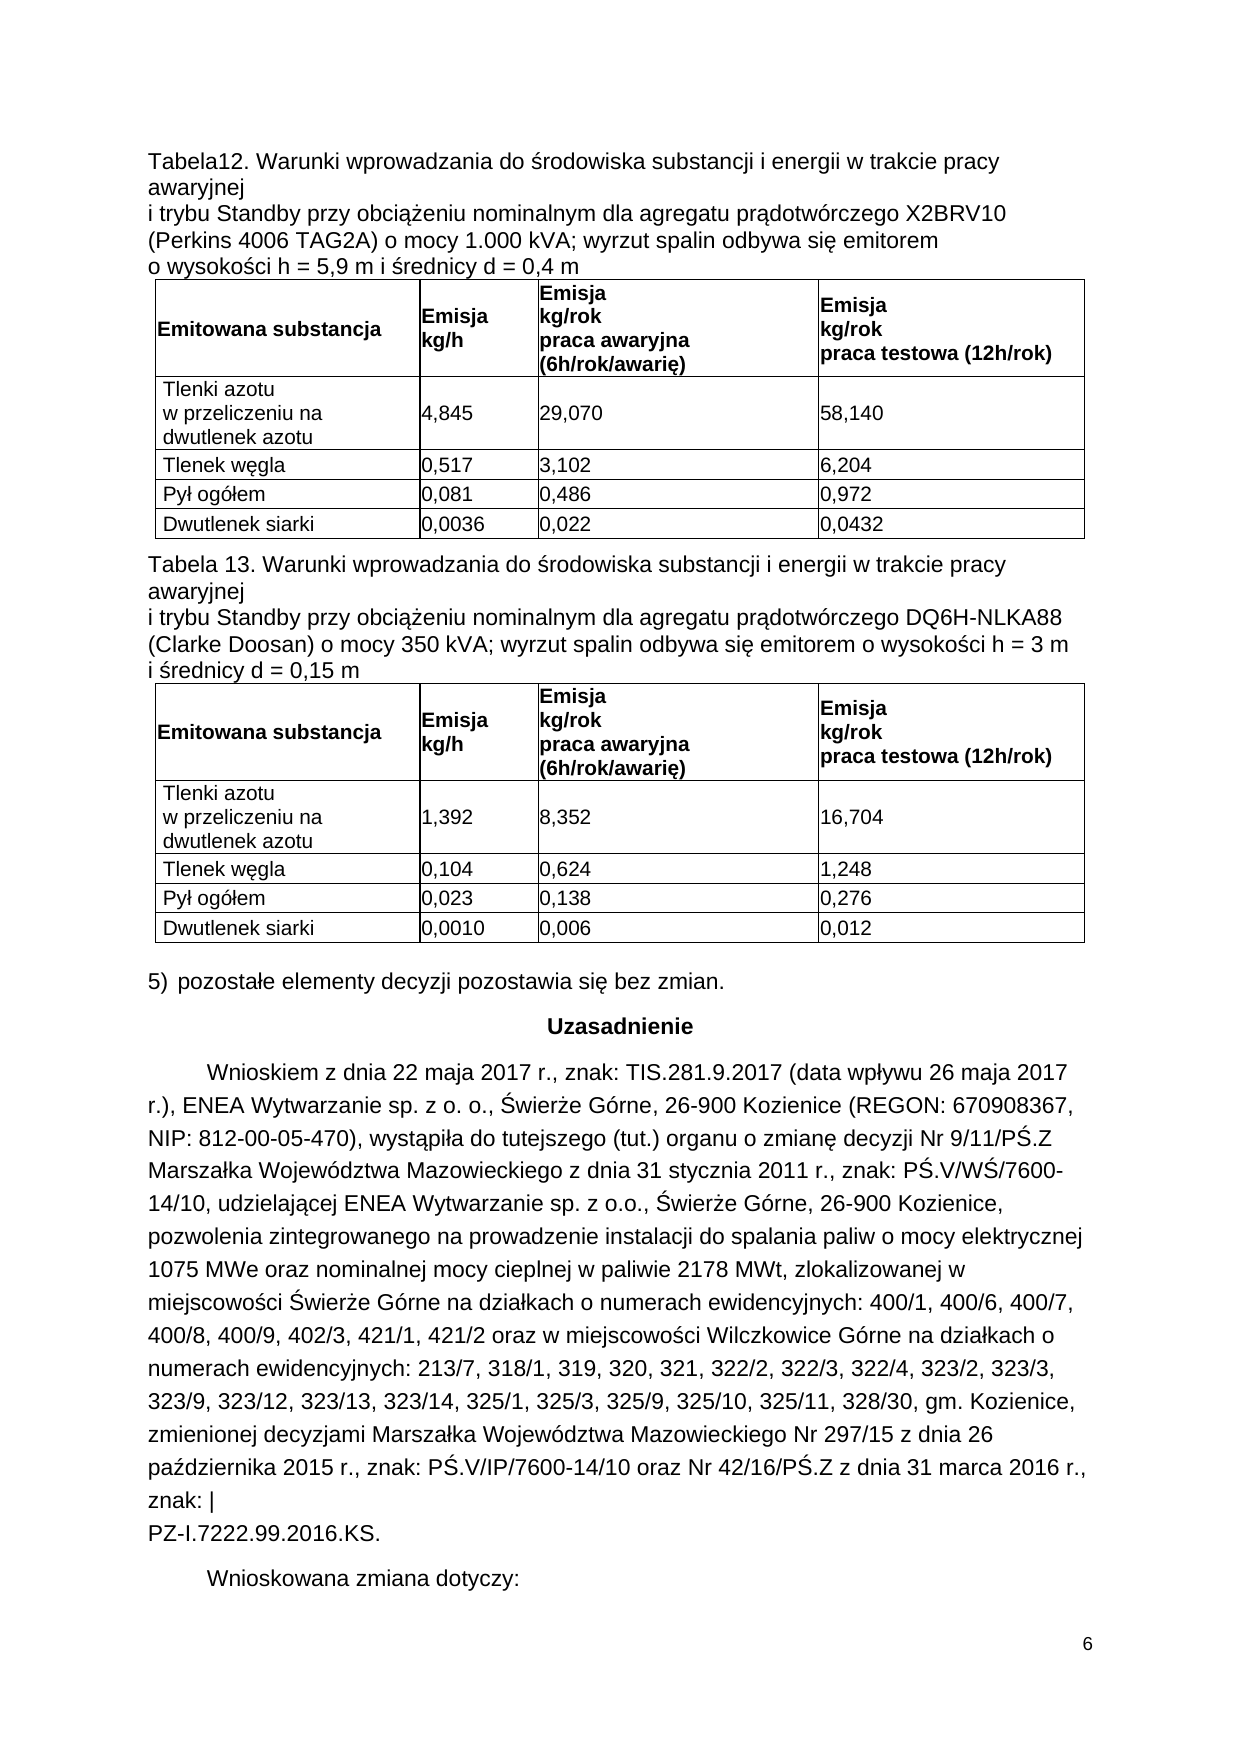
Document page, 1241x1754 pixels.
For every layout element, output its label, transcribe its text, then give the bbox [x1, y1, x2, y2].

table_header Emisja kg/rok praca awaryjna (6h/rok/awarię) [602, 684, 818, 780]
table_header Emitowana substancja [156, 280, 419, 376]
table_header Emitowana substancja [156, 684, 419, 780]
subtitle pozostałe elementy decyzji pozostawia się bez zmian. [148, 968, 1093, 994]
table_cell 0,0432 [819, 509, 1084, 538]
table_cell 0,0010 [421, 913, 538, 942]
table_header Emisja kg/rok praca awaryjna (6h/rok/awarię) [539, 280, 818, 376]
table_header Emisja kg/rok praca testowa (12h/rok) [819, 684, 1084, 780]
table_header Emisja kg/h [421, 280, 538, 376]
table_cell 0,276 [819, 884, 1084, 912]
table_cell 0,517 [421, 450, 538, 479]
table_cell 0,486 [539, 480, 818, 508]
table_cell 58,140 [819, 377, 1084, 449]
text Tabela 13. Warunki wprowadzania do środowiska substancji i energii w trakcie pracy awaryjnej i trybu Standby przy obciążeniu nominalnym dla agregatu prądotwórczego DQ6H-NLKA88 (Clarke Doosan) o mocy 350 kVA; wyrzut spalin odbywa się emitorem o wysokości h = 3 m i średnicy d = 0,15 m [148, 551, 1093, 683]
text Wnioskowana zmiana dotyczy: [148, 1565, 1093, 1591]
table_cell Tlenki azotu w przeliczeniu na dwutlenek azotu [275, 377, 419, 449]
table_cell 0,022 [539, 509, 818, 538]
table_cell 29,070 [539, 377, 818, 449]
table_cell Tlenek węgla [156, 450, 419, 479]
subtitle Uzasadnienie [148, 1013, 1093, 1039]
table_cell Dwutlenek siarki [156, 509, 419, 538]
table_header Emisja kg/h [421, 684, 538, 780]
table_cell 4,845 [421, 377, 538, 449]
table_cell Pył ogółem [156, 480, 419, 508]
table_cell Tlenki azotu w przeliczeniu na dwutlenek azotu [275, 781, 419, 853]
table_cell 0,012 [819, 913, 1084, 942]
table_cell 0,006 [539, 913, 818, 942]
table_cell 0,104 [421, 854, 538, 883]
table_cell 8,352 [539, 781, 818, 853]
table_cell 0,624 [539, 854, 818, 883]
table_cell Dwutlenek siarki [156, 913, 419, 942]
table_cell 0,081 [421, 480, 538, 508]
table_cell 0,0036 [421, 509, 538, 538]
table_cell 0,023 [421, 884, 538, 912]
table_cell 16,704 [819, 781, 1084, 853]
text Wnioskiem z dnia 22 maja 2017 r., znak: TIS.281.9.2017 (data wpływu 26 maja 2017 r.), ENEA Wytwarzanie sp. z o. o., Świerże Górne, 26-900 Kozienice (REGON: 670908367, NIP: 812-00-05-470), wystąpiła do tutejszego (tut.) organu o zmianę decyzji Nr 9/11/PŚ.Z Marszałka Województwa Mazowieckiego z dnia 31 stycznia 2011 r., znak: PŚ.V/WŚ/7600-14/10, udzielającej ENEA Wytwarzanie sp. z o.o., Świerże Górne, 26-900 Kozienice, pozwolenia zintegrowanego na prowadzenie instalacji do spalania paliw o mocy elektrycznej 1075 MWe oraz nominalnej mocy cieplnej w paliwie 2178 MWt, zlokalizowanej w miejscowości Świerże Górne na działkach o numerach ewidencyjnych: 400/1, 400/6, 400/7, 400/8, 400/9, 402/3, 421/1, 421/2 oraz w miejscowości Wilczkowice Górne na działkach o numerach ewidencyjnych: 213/7, 318/1, 319, 320, 321, 322/2, 322/3, 322/4, 323/2, 323/3, 323/9, 323/12, 323/13, 323/14, 325/1, 325/3, 325/9, 325/10, 325/11, 328/30, gm. Kozienice, zmienionej decyzjami Marszałka Województwa Mazowieckiego Nr 297/15 z dnia 26 października 2015 r., znak: PŚ.V/IP/7600-14/10 oraz Nr 42/16/PŚ.Z z dnia 31 marca 2016 r., znak: | PZ-I.7222.99.2016.KS. [148, 1059, 1093, 1546]
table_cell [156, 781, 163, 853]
table_cell 1,248 [819, 854, 1084, 883]
table_cell 0,138 [539, 884, 818, 912]
table_cell Tlenek węgla [156, 854, 419, 883]
text Tabela12. Warunki wprowadzania do środowiska substancji i energii w trakcie pracy awaryjnej i trybu Standby przy obciążeniu nominalnym dla agregatu prądotwórczego X2BRV10 (Perkins 4006 TAG2A) o mocy 1.000 kVA; wyrzut spalin odbywa się emitorem o wysokości h = 5,9 m i średnicy d = 0,4 m [148, 148, 1093, 279]
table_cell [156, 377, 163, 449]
table_cell 6,204 [819, 450, 1084, 479]
table_cell Pył ogółem [156, 884, 419, 912]
table_cell 0,972 [819, 480, 1084, 508]
table_cell 1,392 [421, 781, 538, 853]
table_header Emisja kg/rok praca testowa (12h/rok) [819, 280, 1084, 376]
table_cell 3,102 [539, 450, 818, 479]
